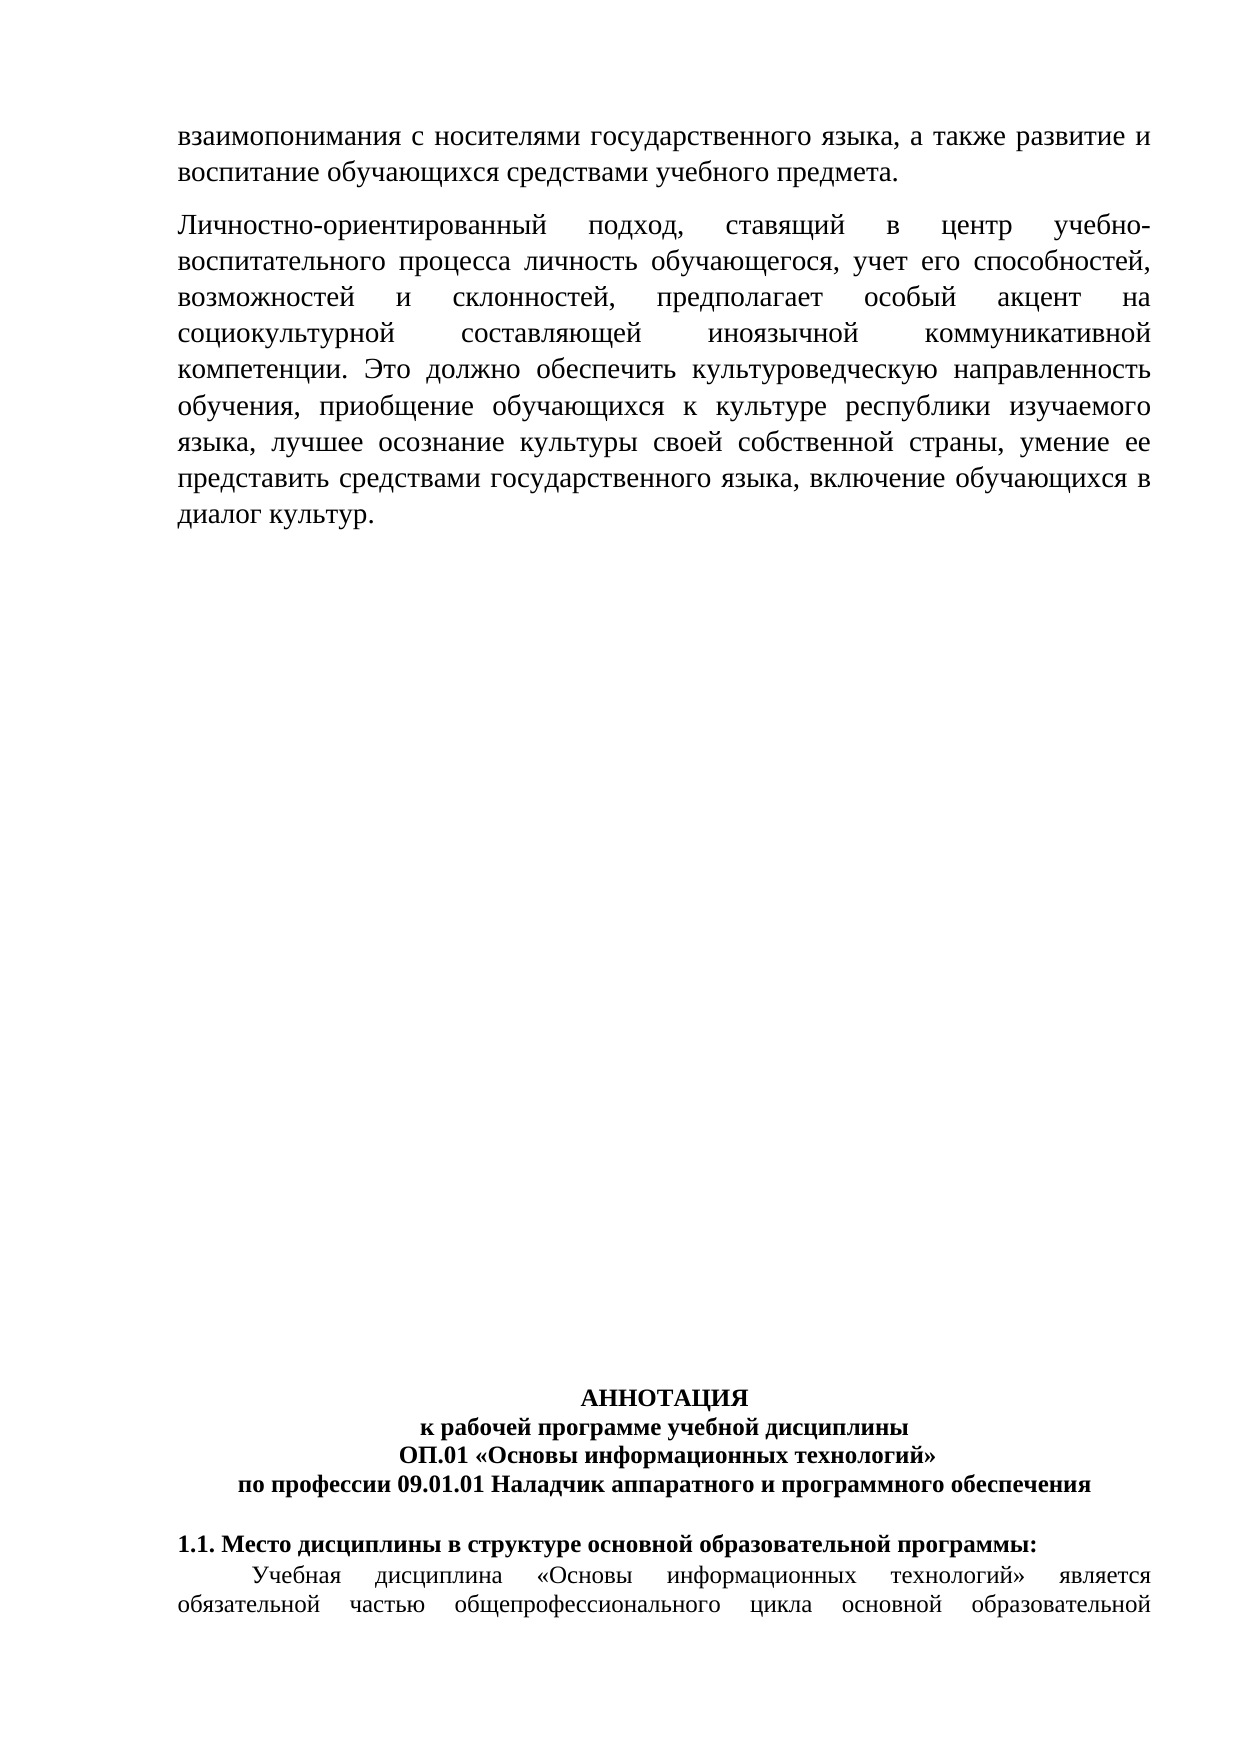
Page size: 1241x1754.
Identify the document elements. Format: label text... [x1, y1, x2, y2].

text 1.1. Место дисциплины в структуре основной образовательной программы: [177, 1529, 1152, 1558]
text по профессии 09.01.01 Наладчик аппаратного и программного обеспечения [177, 1469, 1152, 1498]
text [177, 118, 1152, 188]
text ОП.01 «Основы информационных технологий» [177, 1440, 1152, 1469]
text Личностно-ориентированный подход, ставящий в центр учебно-воспитательного процесса личность обучающегося, учет его способностей, возможностей и склонностей, предполагает особый акцент на социокультурной составляющей иноязычной коммуникативной компетенции. Это должно обеспечить культуроведческую направленность обучения, приобщение обучающихся к культуре республики изучаемого языка, лучшее осознание культуры своей собственной страны, умение ее представить средствами государственного языка, включение обучающихся в диалог культур. [177, 207, 1152, 530]
text АННОТАЦИЯ [177, 1383, 1152, 1412]
text к рабочей программе учебной дисциплины [177, 1412, 1152, 1440]
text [177, 1560, 1152, 1617]
